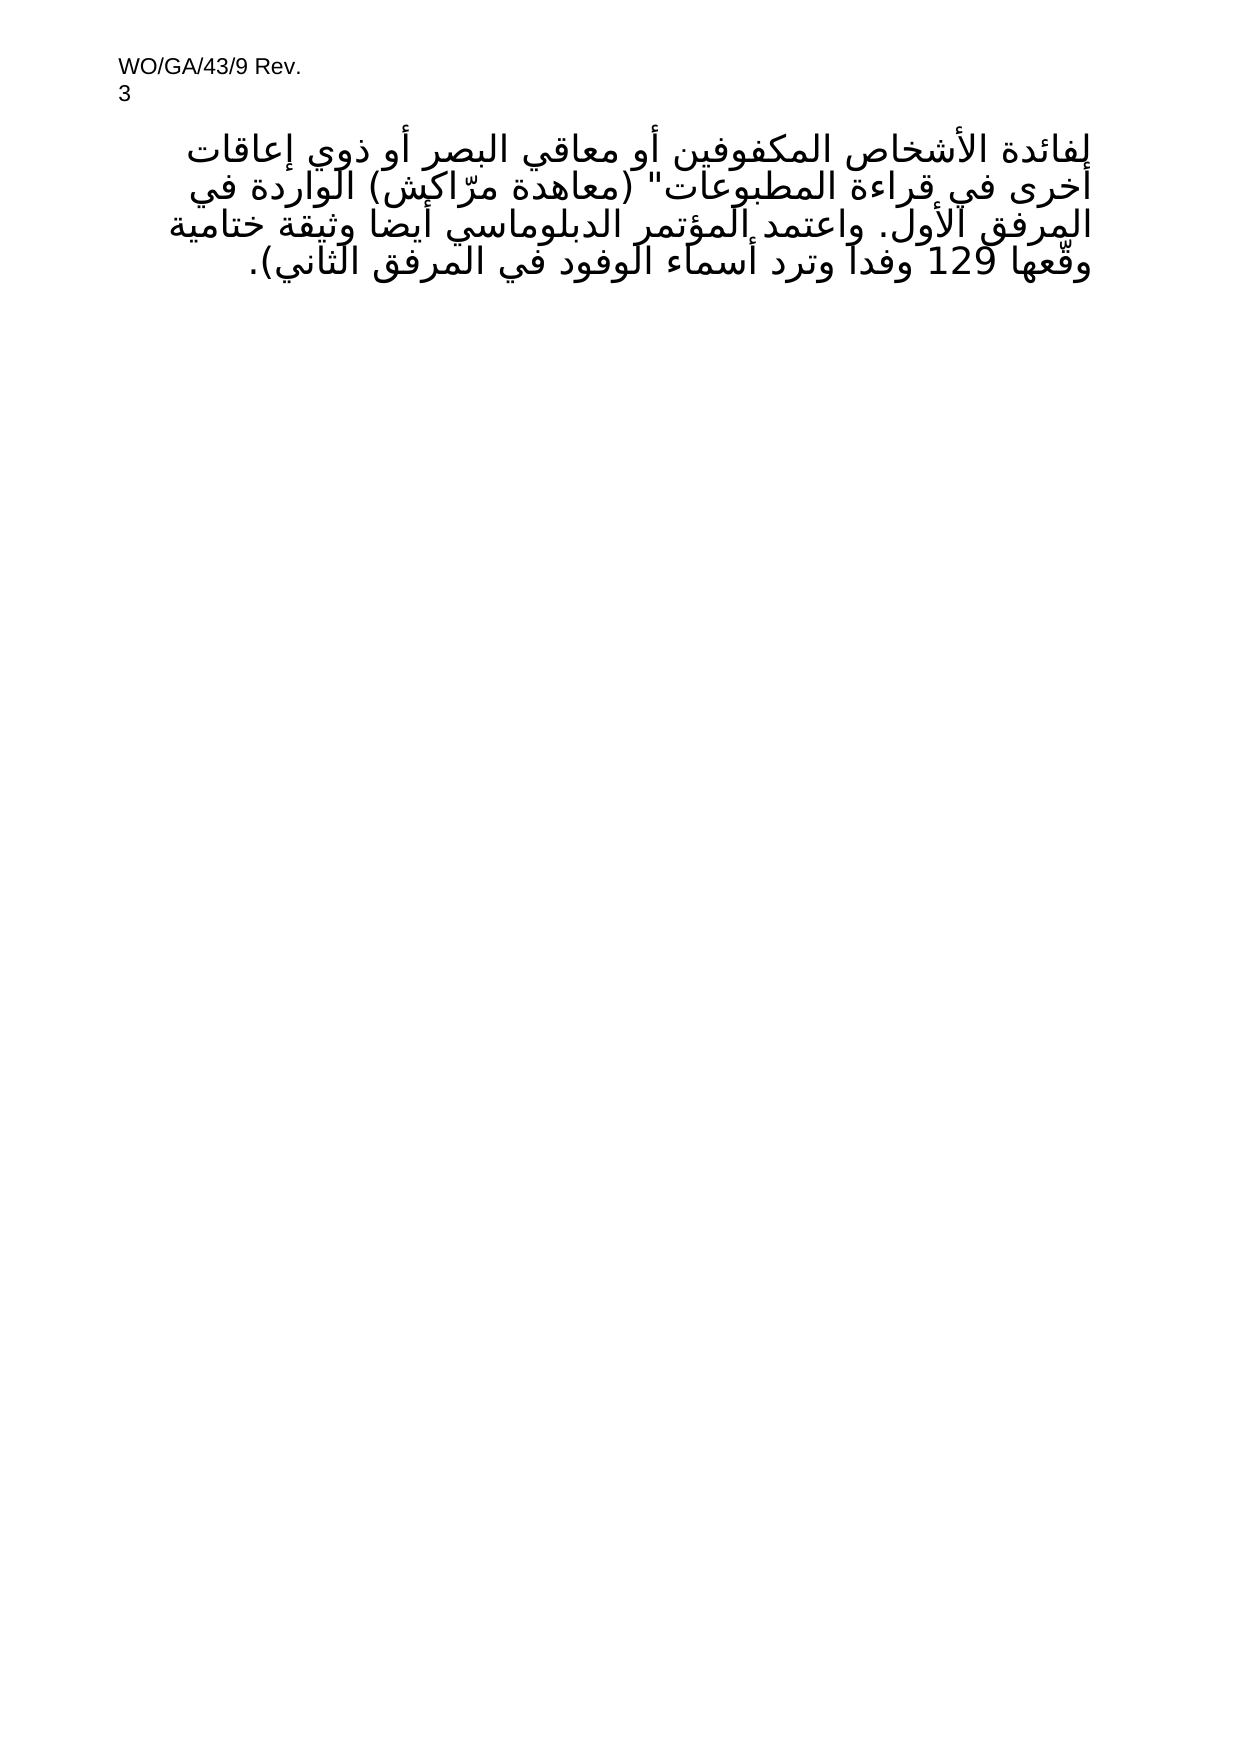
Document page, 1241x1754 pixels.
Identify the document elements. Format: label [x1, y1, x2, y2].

text [118, 132, 1092, 282]
